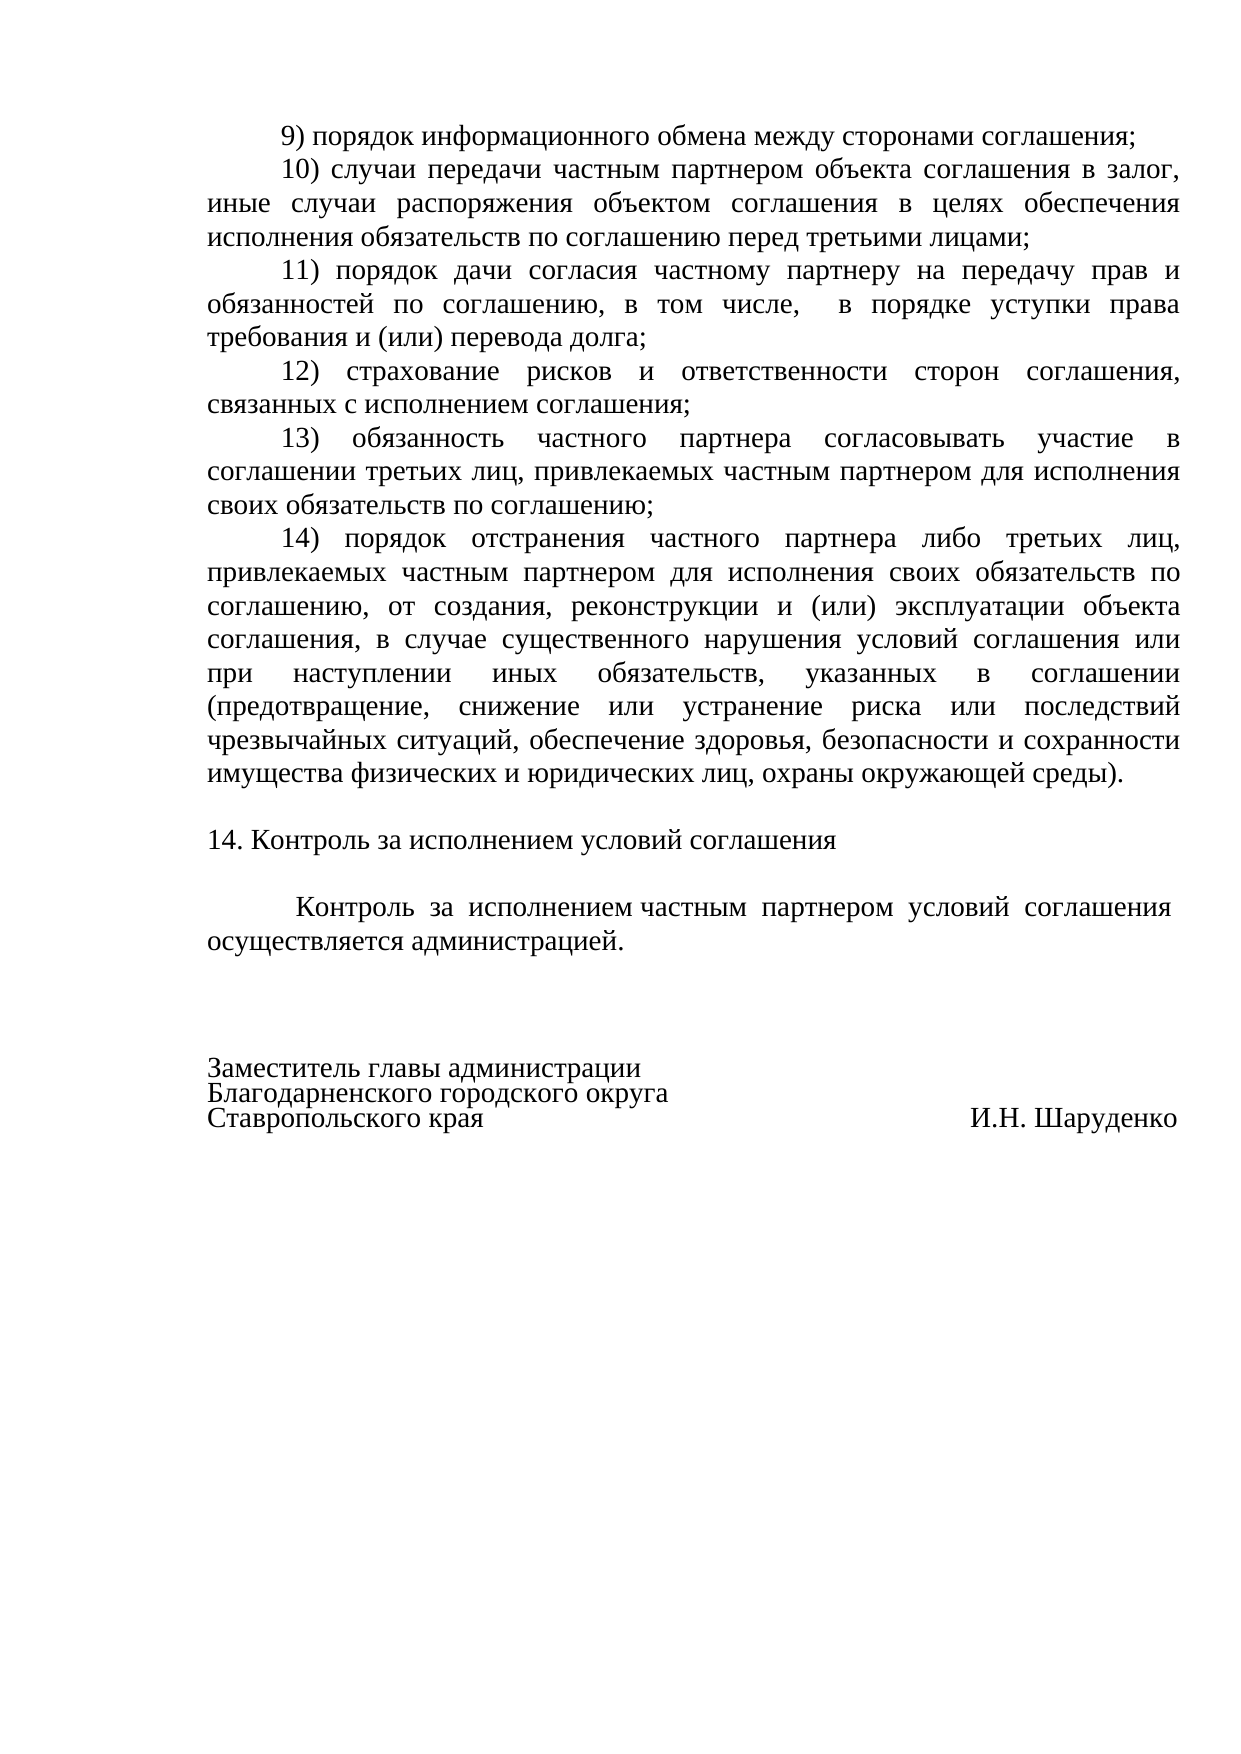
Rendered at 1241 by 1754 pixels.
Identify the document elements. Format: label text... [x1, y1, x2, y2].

text Контроль за исполнением частным партнером условий соглашения [295, 889, 1181, 923]
text 14) порядок отстранения частного партнера либо третьих лиц, привлекаемых частным партнером для исполнения своих обязательств по соглашению, от создания, реконструкции и (или) эксплуатации объекта соглашения, в случае существенного нарушения условий соглашения или при наступлении иных обязательств, указанных в соглашении (предотвращение, снижение или устранение риска или последствий чрезвычайных ситуаций, обеспечение здоровья, безопасности и сохранности имущества физических и юридических лиц, охраны окружающей среды). [207, 521, 1181, 789]
text 9) порядок информационного обмена между сторонами соглашения; [207, 118, 1181, 152]
text 14. Контроль за исполнением условий соглашения [207, 822, 1181, 856]
text 10) случаи передачи частным партнером объекта соглашения в залог, иные случаи распоряжения объектом соглашения в целях обеспечения исполнения обязательств по соглашению перед третьими лицами; [207, 152, 1181, 252]
text 13) обязанность частного партнера согласовывать участие в соглашении третьих лиц, привлекаемых частным партнером для исполнения своих обязательств по соглашению; [207, 420, 1181, 521]
text осуществляется администрацией. [207, 923, 1181, 957]
table_header Заместитель главы администрации Благодарненского городского округа Ставропольского края [196, 1057, 871, 1132]
text 11) порядок дачи согласия частному партнеру на передачу прав и обязанностей по соглашению, в том числе, в порядке уступки права требования и (или) перевода долга; [207, 252, 1181, 353]
text 12) страхование рисков и ответственности сторон соглашения, связанных с исполнением соглашения; [207, 353, 1181, 420]
table_header И.Н. Шаруденко [871, 1057, 1192, 1132]
